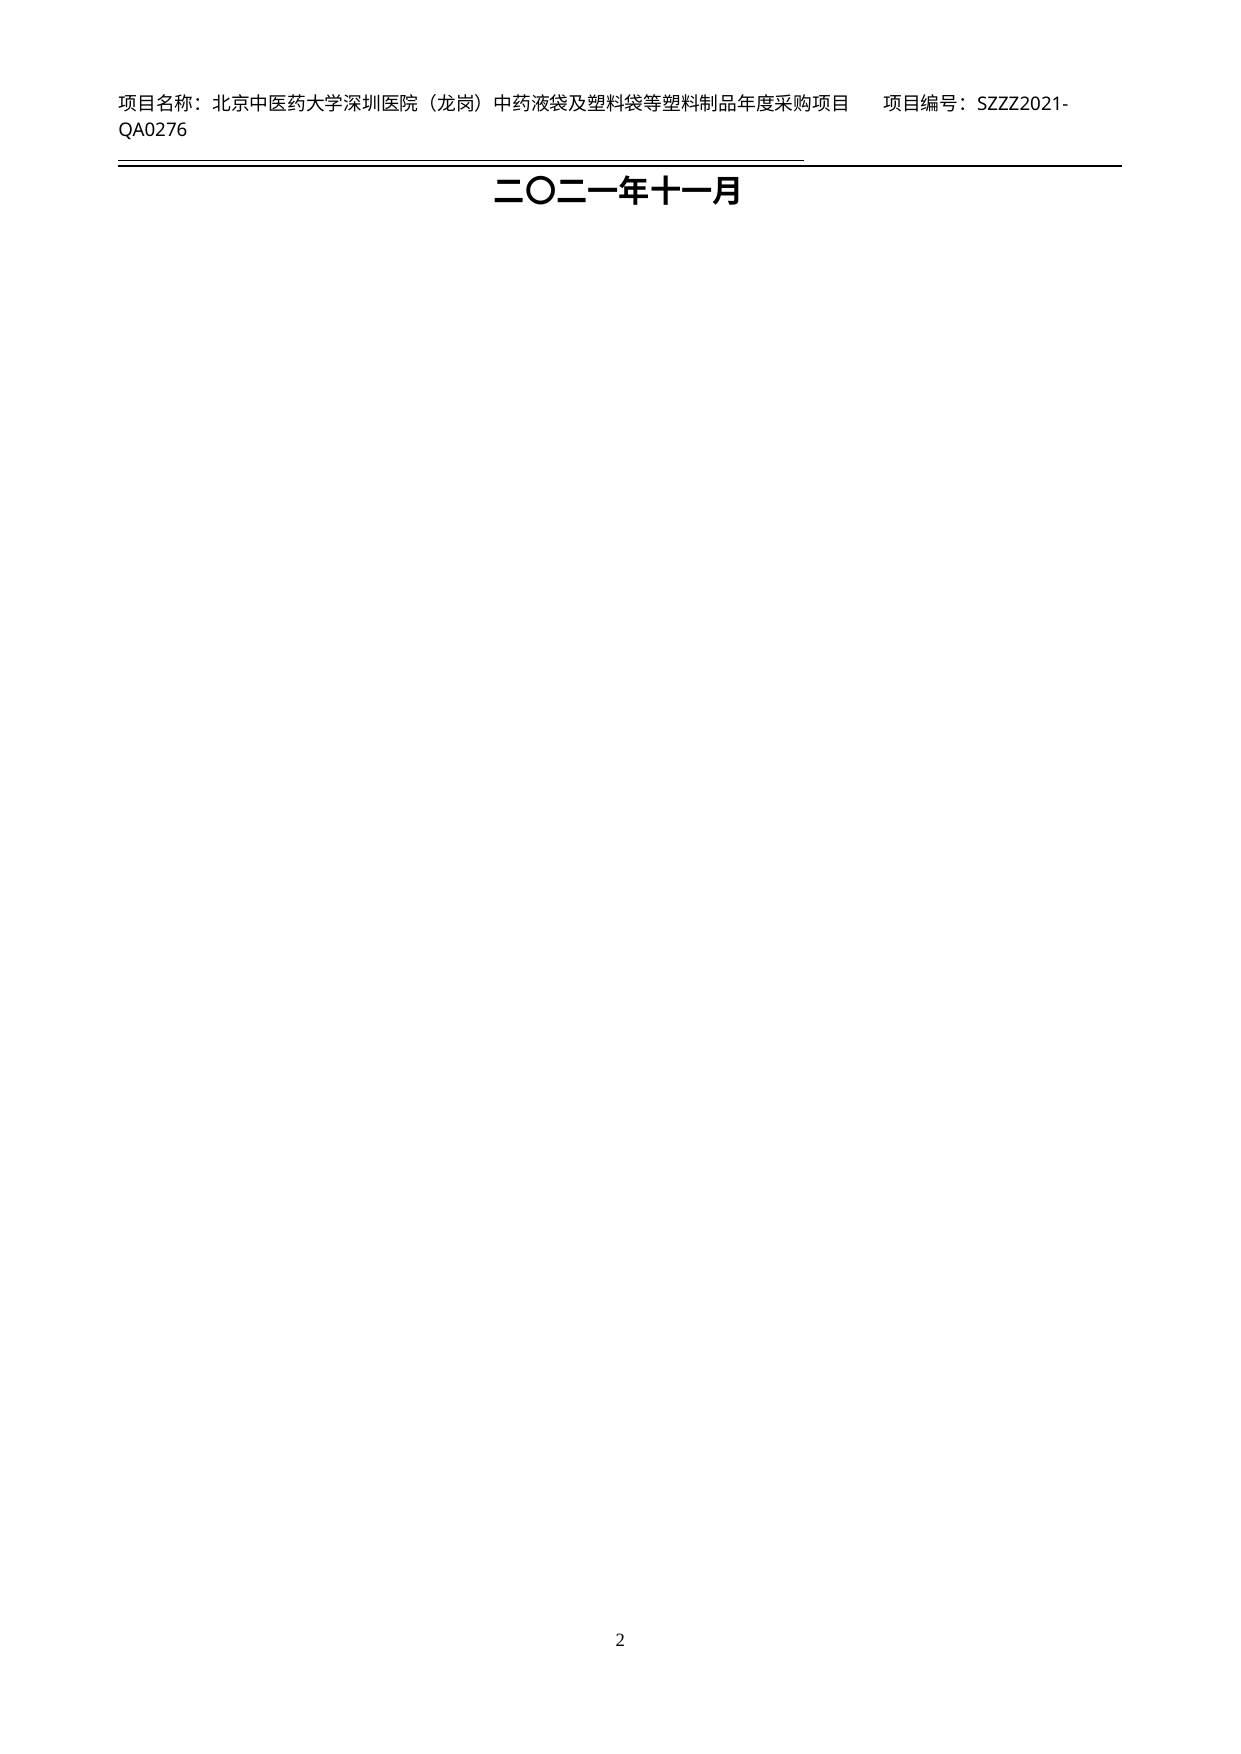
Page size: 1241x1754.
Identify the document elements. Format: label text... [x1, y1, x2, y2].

text 二〇二一年十一月 [118, 167, 1119, 212]
